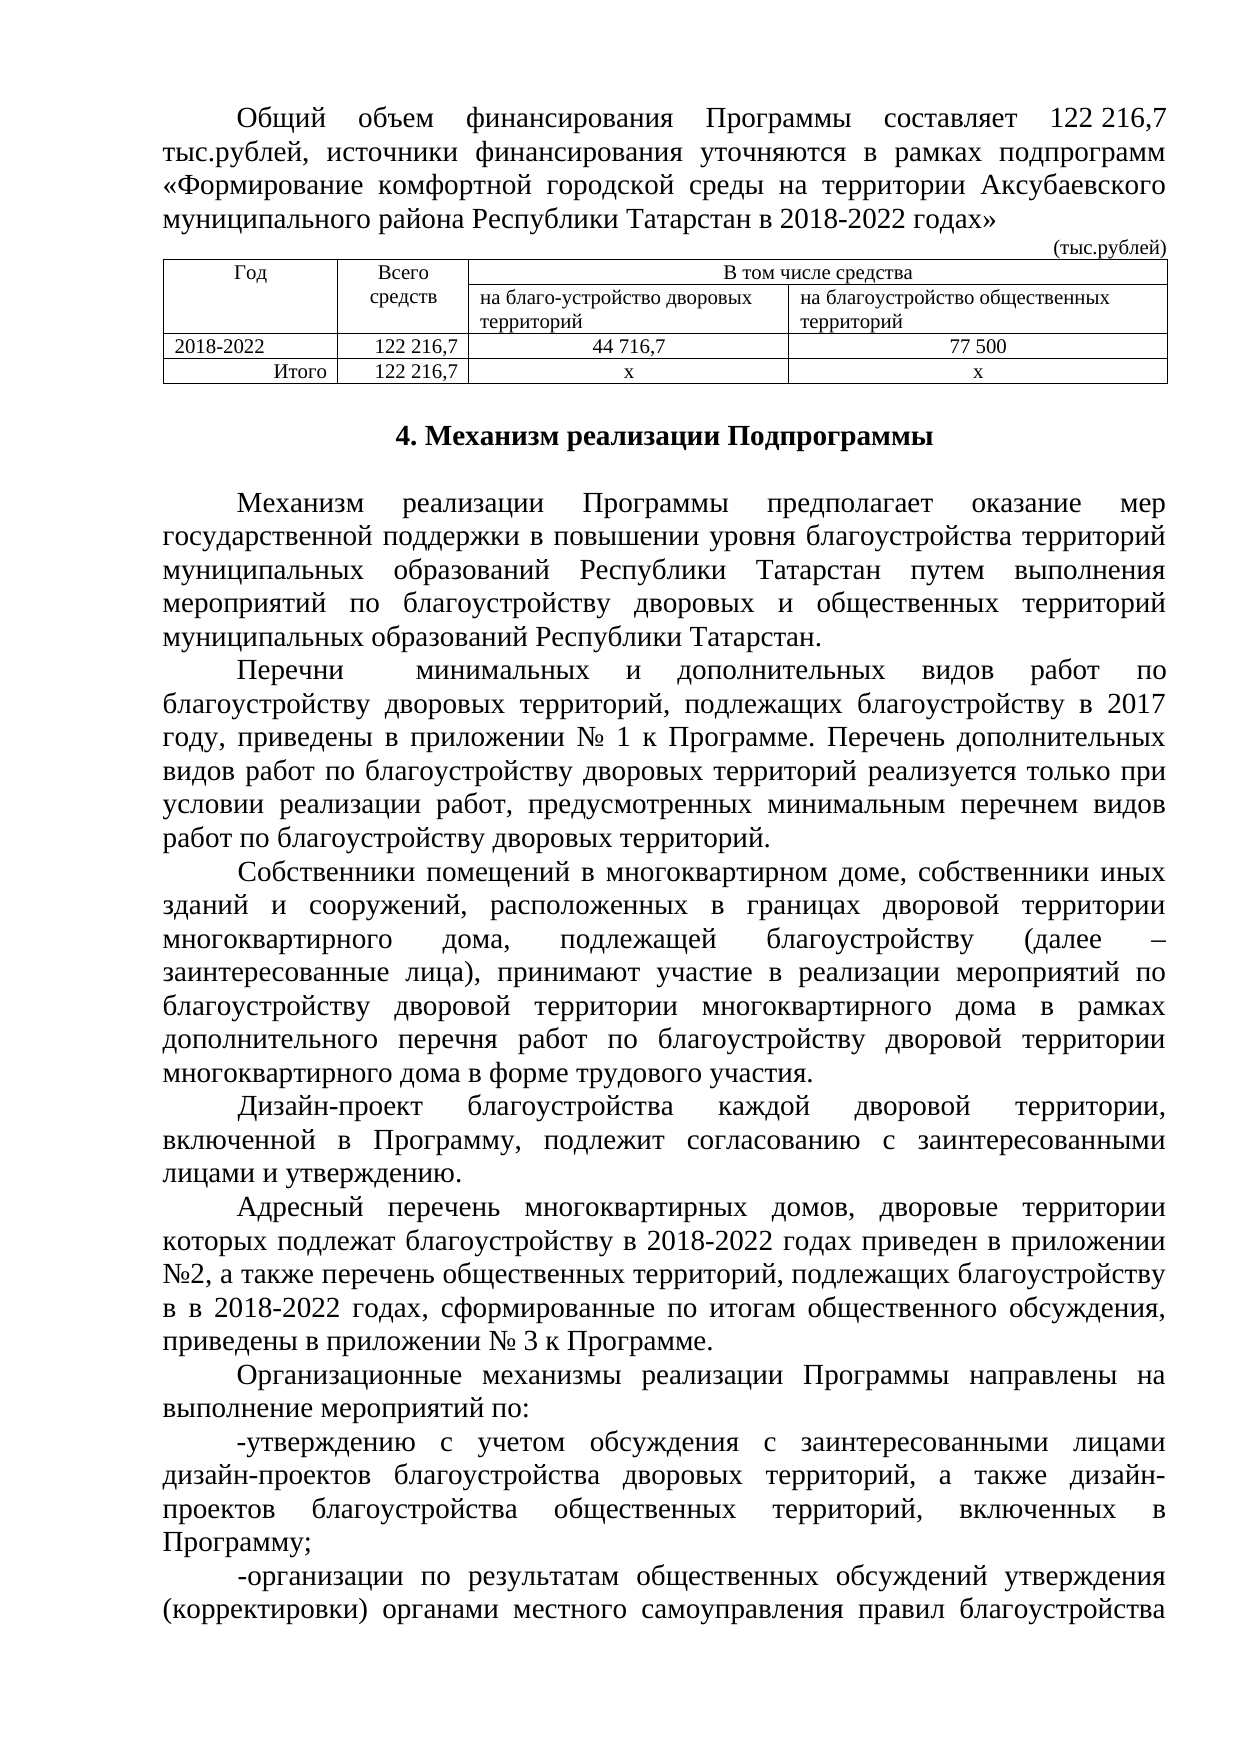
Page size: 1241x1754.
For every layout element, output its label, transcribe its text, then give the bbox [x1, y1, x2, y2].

text Организационные механизмы реализации Программы направлены на выполнение мероприятий по: [162, 1357, 1167, 1424]
table_header Год [164, 260, 337, 333]
text Адресный перечень многоквартирных домов, дворовые территории которых подлежат благоустройству в 2018-2022 годах приведен в приложении №2, а также перечень общественных территорий, подлежащих благоустройству в в 2018-2022 годах, сформированные по итогам общественного обсуждения, приведены в приложении № 3 к Программе. [162, 1189, 1167, 1357]
text -утверждению с учетом обсуждения с заинтересованными лицами дизайн-проектов благоустройства дворовых территорий, а также дизайн-проектов благоустройства общественных территорий, включенных в Программу; [162, 1424, 1167, 1558]
text Общий объем финансирования Программы составляет 122 216,7 тыс.рублей, источники финансирования уточняются в рамках подпрограмм «Формирование комфортной городской среды на территории Аксубаевского муниципального района Республики Татарстан в 2018-2022 годах» [162, 100, 1167, 234]
table_cell х [469, 359, 788, 383]
text 4. Механизм реализации Подпрограммы [162, 418, 1167, 451]
text Перечни минимальных и дополнительных видов работ по благоустройству дворовых территорий, подлежащих благоустройству в 2017 году, приведены в приложении № 1 к Программе. Перечень дополнительных видов работ по благоустройству дворовых территорий реализуется только при условии реализации работ, предусмотренных минимальным перечнем видов работ по благоустройству дворовых территорий. [162, 652, 1167, 854]
text Механизм реализации Программы предполагает оказание мер государственной поддержки в повышении уровня благоустройства территорий муниципальных образований Республики Татарстан путем выполнения мероприятий по благоустройству дворовых и общественных территорий муниципальных образований Республики Татарстан. [162, 485, 1167, 652]
text (тыс.рублей) [162, 234, 1167, 259]
text Дизайн-проект благоустройства каждой дворовой территории, включенной в Программу, подлежит согласованию с заинтересованными лицами и утверждению. [162, 1088, 1167, 1189]
table_header В том числе средства [469, 260, 1167, 284]
table_cell 2018-2022 [164, 334, 337, 358]
table_cell х [789, 359, 1167, 383]
table_cell 122 216,7 [338, 359, 468, 383]
table_header Всего средств [338, 260, 468, 333]
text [162, 1558, 1167, 1625]
table_cell Итого [164, 359, 337, 383]
table_cell 122 216,7 [338, 334, 468, 358]
table_cell на благоустройство общественных территорий [789, 285, 1167, 333]
text Собственники помещений в многоквартирном доме, собственники иных зданий и сооружений, расположенных в границах дворовой территории многоквартирного дома, подлежащей благоустройству (далее – заинтересованные лица), принимают участие в реализации мероприятий по благоустройству дворовой территории многоквартирного дома в рамках дополнительного перечня работ по благоустройству дворовой территории многоквартирного дома в форме трудового участия. [162, 854, 1167, 1088]
table_cell 77 500 [789, 334, 1167, 358]
table_cell 44 716,7 [469, 334, 788, 358]
table_cell на благо-устройство дворовых территорий [469, 285, 788, 333]
